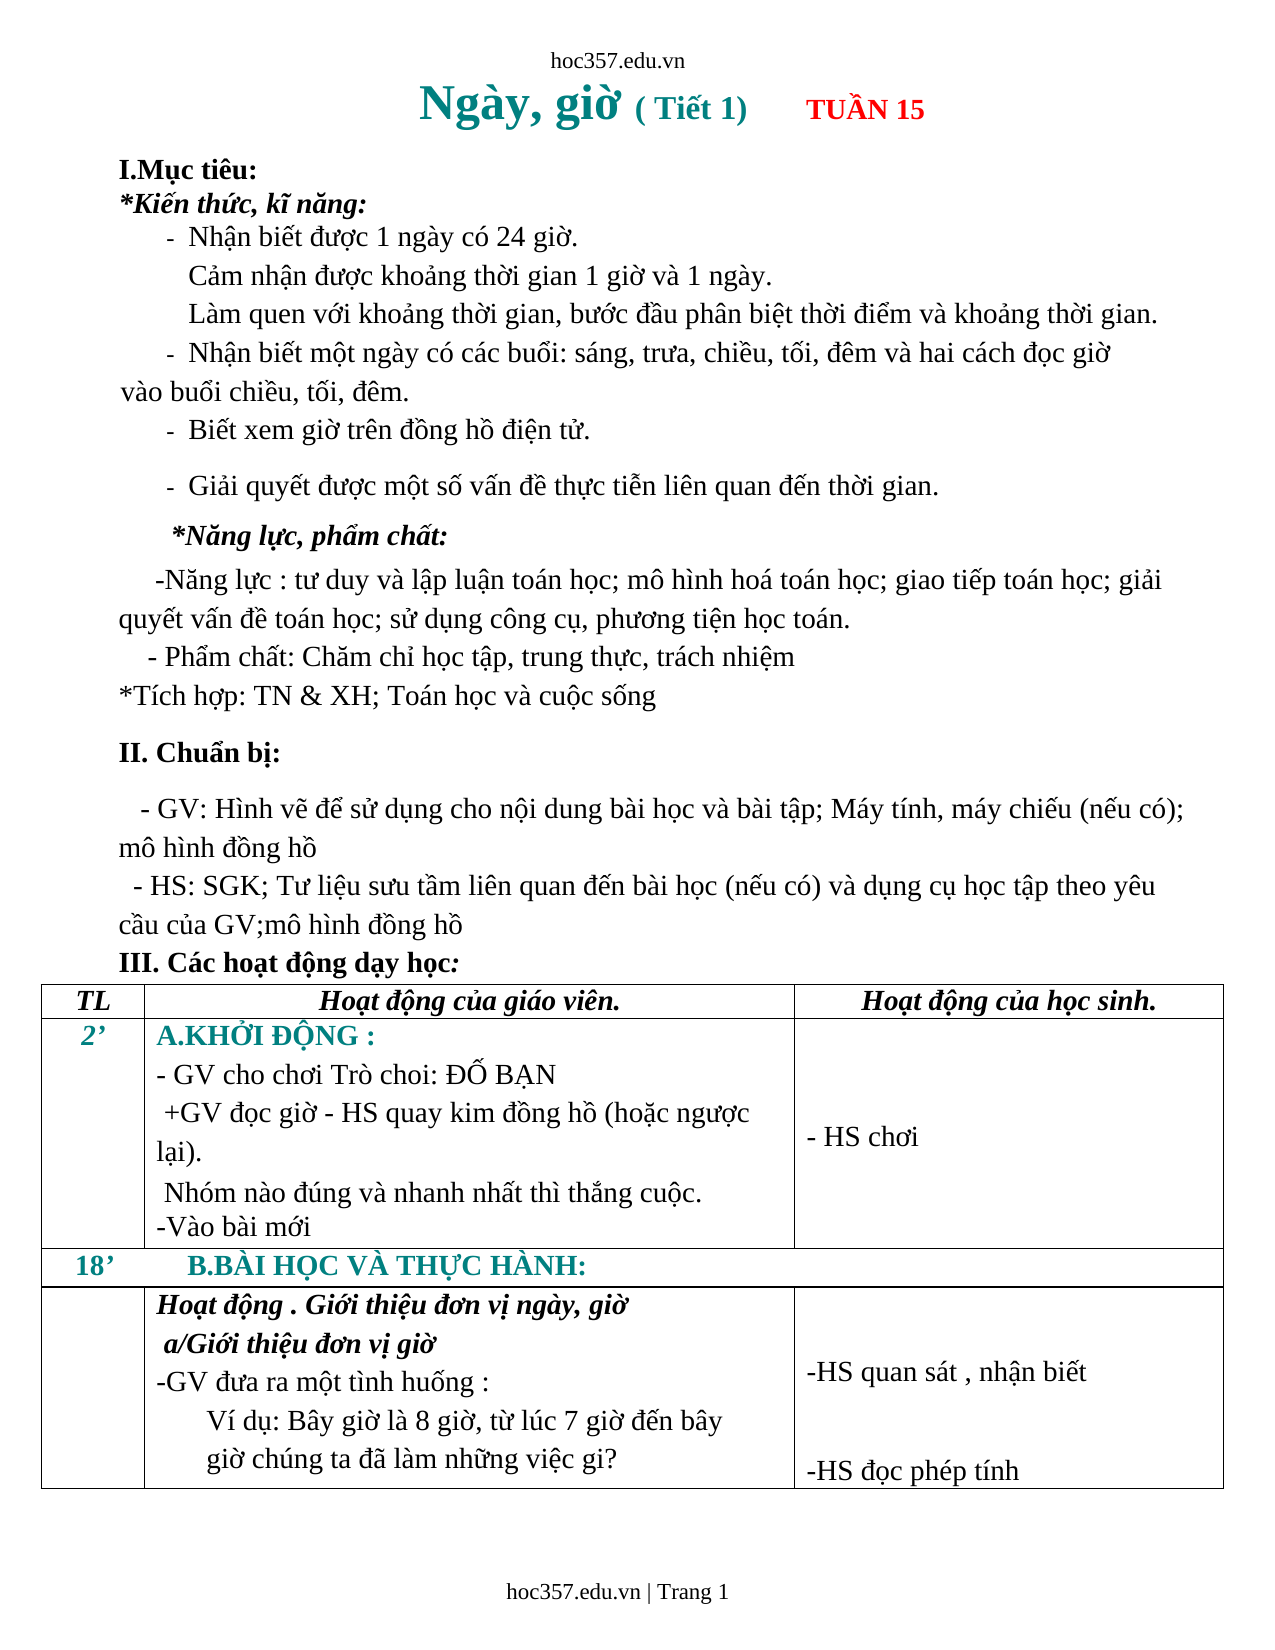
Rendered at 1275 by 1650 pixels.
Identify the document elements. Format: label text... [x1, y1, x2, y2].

table_cell A.KHỞI ĐỘNG : - GV cho chơi Trò choi: ĐỐ BẠN +GV đọc giờ - HS quay kim đồng hồ (hoặc ngược lại). Nhóm nào đúng và nhanh nhất thì thắng cuộc. -Vào bài mới [145, 1019, 794, 1248]
table_cell 18’ B.BÀI HỌC VÀ THỰC HÀNH: [42, 1249, 1223, 1286]
subtitle II. Chuẩn bị: [118, 735, 1235, 769]
text - Biết xem giờ trên đồng hồ điện tử. [166, 412, 1235, 446]
table_cell -HS quan sát , nhận biết -HS đọc phép tính [795, 1288, 1223, 1487]
table_cell 2’ [42, 1019, 144, 1248]
text - Nhận biết được 1 ngày có 24 giờ. [166, 219, 1235, 253]
subtitle *Năng lực, phẩm chất: [170, 518, 1235, 552]
subtitle *Kiến thức, kĩ năng: [118, 186, 1235, 219]
text Ngày, giờ ( Tiết 1) TUẦN 15 [109, 73, 1235, 131]
text I.Mục tiêu: [118, 152, 1235, 186]
text - Giải quyết được một số vấn đề thực tiễn liên quan đến thời gian. [166, 468, 1235, 502]
table_header TL [42, 985, 144, 1018]
table_cell [42, 1288, 144, 1487]
table_header Hoạt động của học sinh. [795, 985, 1223, 1018]
subtitle III. Các hoạt động dạy học: [118, 946, 1235, 979]
text - GV: Hình vẽ để sử dụng cho nội dung bài học và bài tập; Máy tính, máy chiếu (nếu có); mô hình đồng hồ [118, 791, 1189, 863]
text Cảm nhận được khoảng thời gian 1 giờ và 1 ngày. [188, 258, 1235, 292]
table_cell - HS chơi [795, 1019, 1223, 1248]
table_header Hoạt động của giáo viên. [145, 985, 794, 1018]
text *Tích hợp: TN & XH; Toán học và cuộc sống [118, 678, 1235, 712]
table_cell Hoạt động . Giới thiệu đơn vị ngày, giờ a/Giới thiệu đơn vị giờ -GV đưa ra một tình huống : Ví dụ: Bây giờ là 8 giờ, từ lúc 7 giờ đến bây giờ chúng ta đã làm những việc gi? [145, 1288, 794, 1487]
text Làm quen với khoảng thời gian, bước đầu phân biệt thời điểm và khoảng thời gian. [188, 297, 1235, 330]
text - HS: SGK; Tư liệu sưu tầm liên quan đến bài học (nếu có) và dụng cụ học tập theo yêu cầu của GV;mô hình đồng hồ [118, 868, 1189, 941]
text -Năng lực : tư duy và lập luận toán học; mô hình hoá toán học; giao tiếp toán học; giải quyết vấn đề toán học; sử dụng công cụ, phương tiện học toán. [118, 562, 1189, 634]
text - Phẩm chất: Chăm chỉ học tập, trung thực, trách nhiệm [147, 639, 1235, 673]
text - Nhận biết một ngày có các buổi: sáng, trưa, chiều, tối, đêm và hai cách đọc giờ vào buổi chiều, tối, đêm. [120, 335, 1111, 407]
